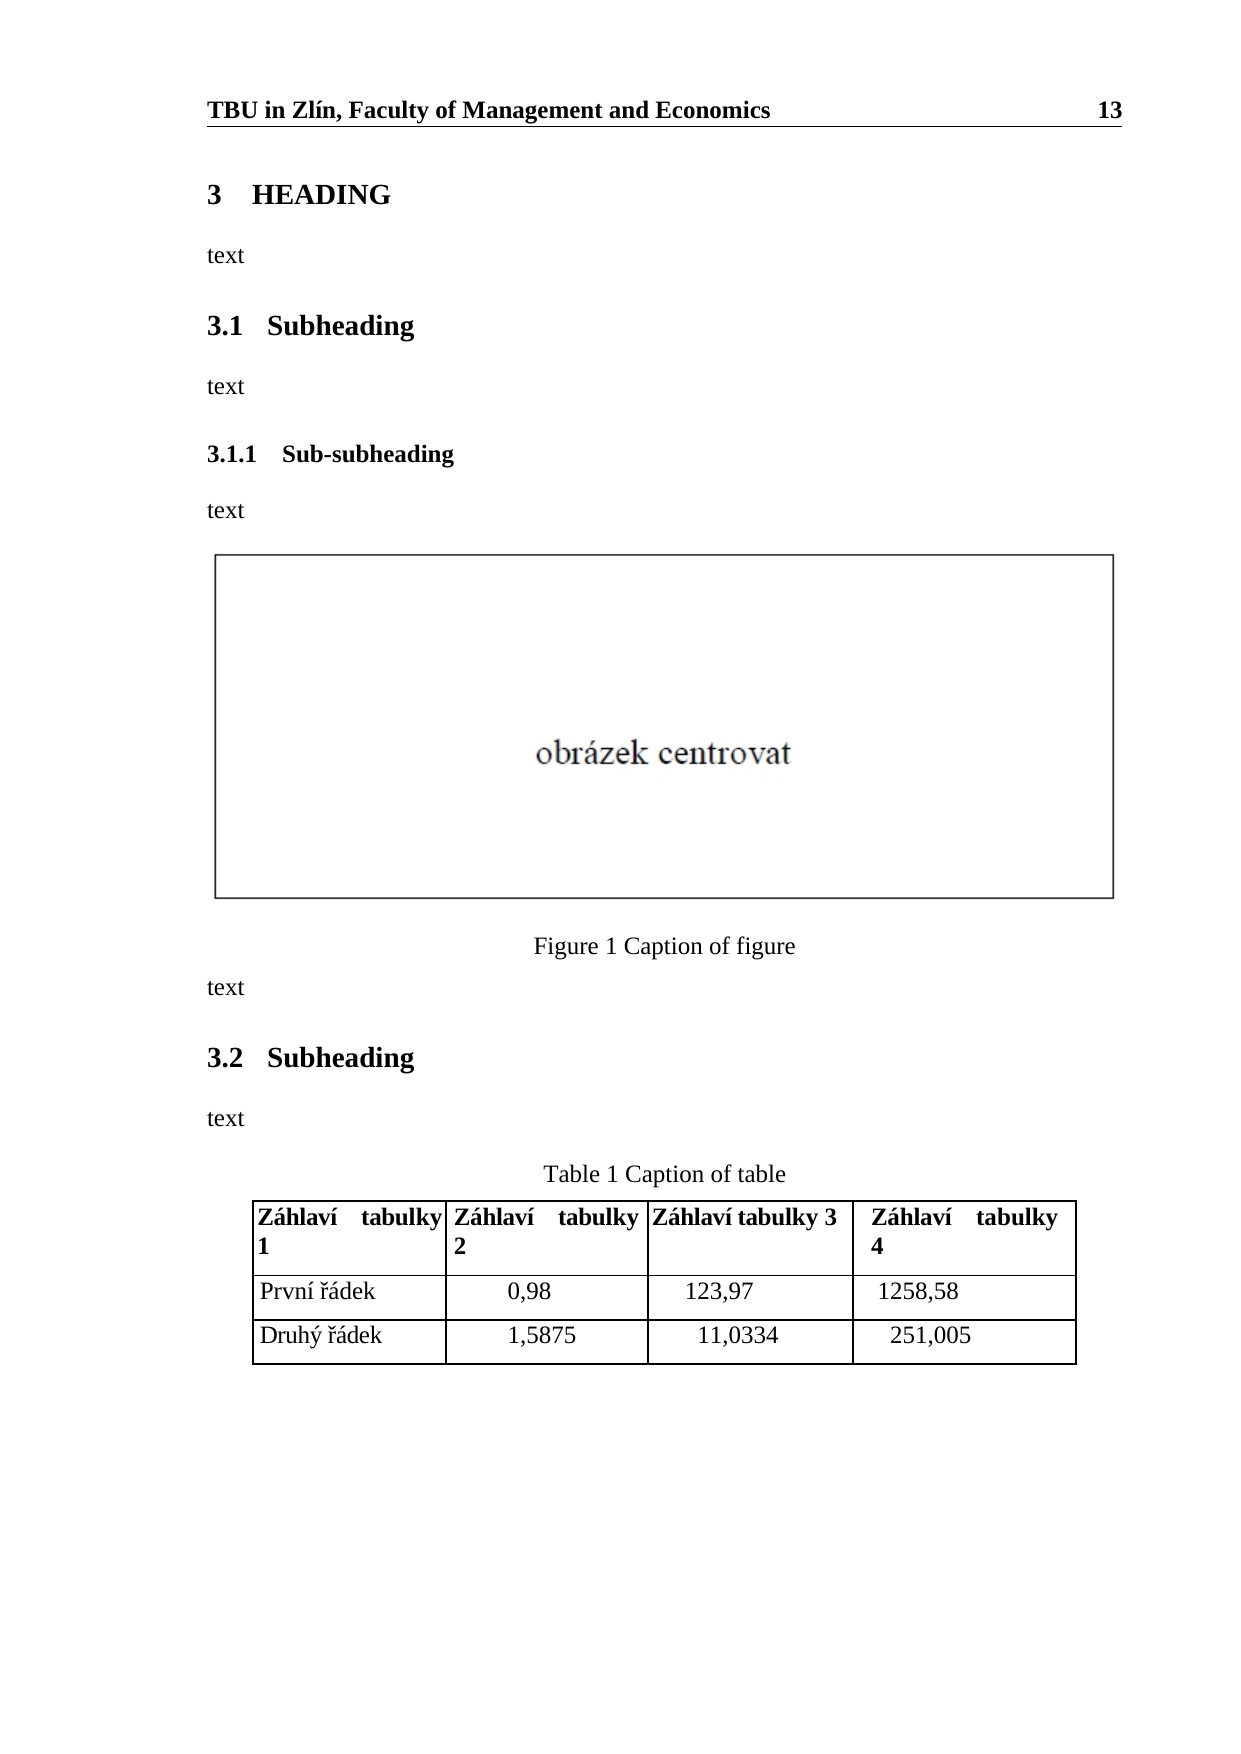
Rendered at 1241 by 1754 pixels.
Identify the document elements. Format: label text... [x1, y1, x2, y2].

table_cell 1258,58 [854, 1276, 1075, 1319]
table_cell 1,5875 [447, 1321, 647, 1363]
table_header Záhlaví tabulky 4 [854, 1202, 1075, 1274]
text text [207, 371, 1122, 400]
table_header Záhlaví tabulky 2 [447, 1202, 647, 1274]
text Table 1 Caption of table [207, 1159, 1122, 1188]
text text [207, 1103, 1122, 1132]
text text [207, 240, 1122, 269]
table_cell První řádek [254, 1276, 445, 1319]
text Heading [207, 177, 1122, 211]
table_cell 0,98 [447, 1276, 647, 1319]
table_header Záhlaví tabulky 1 [254, 1202, 445, 1274]
text text [207, 495, 1122, 523]
table_cell 251,005 [854, 1321, 1075, 1363]
table_cell 11,0334 [649, 1321, 852, 1363]
text Subheading [207, 308, 1122, 342]
text Figure 1 Caption of figure [207, 931, 1122, 960]
text Subheading [207, 1040, 1122, 1074]
table_cell 123,97 [649, 1276, 852, 1319]
text text [207, 972, 1122, 1001]
text Sub-subheading [207, 439, 1122, 468]
picture [206, 550, 1123, 905]
table_header Záhlaví tabulky 3 [649, 1202, 852, 1274]
table_cell Druhý řádek [254, 1321, 445, 1363]
